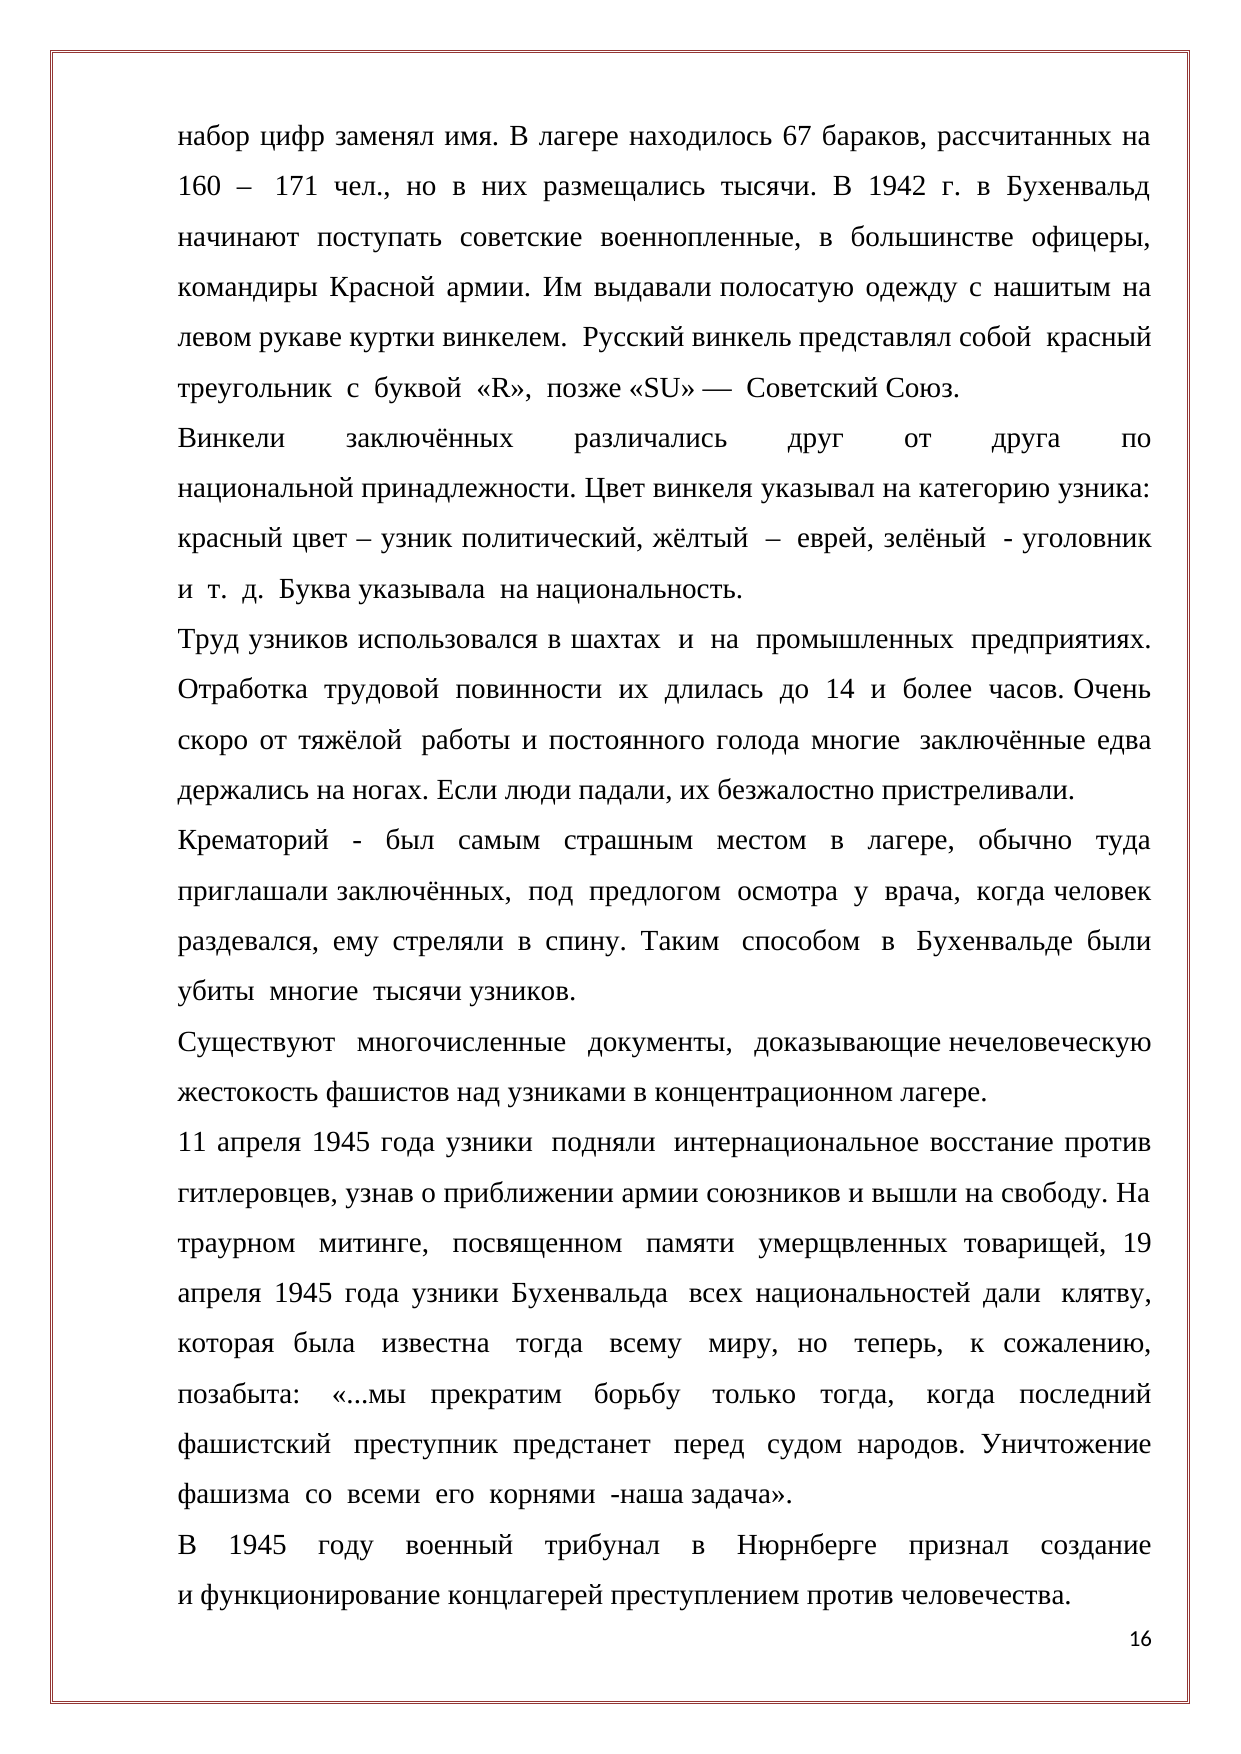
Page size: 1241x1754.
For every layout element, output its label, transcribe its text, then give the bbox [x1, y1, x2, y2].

text Существуют многочисленные документы, доказывающие нечеловеческую жестокость фашистов над узниками в концентрационном лагере. [177, 1024, 1152, 1108]
text 11 апреля 1945 года узники подняли интернациональное восстание против гитлеровцев, узнав о приближении армии союзников и вышли на свободу. На траурном митинге, посвященном памяти умерщвленных товарищей, 19 апреля 1945 года узники Бухенвальда всех национальностей дали клятву, которая была известна тогда всему миру, но теперь, к сожалению, позабыта: «...мы прекратим борьбу только тогда, когда последний фашистский преступник предстанет перед судом народов. Уничтожение фашизма со всеми его корнями -наша задача». [177, 1124, 1152, 1510]
text Винкели заключённых различались друг от друга по национальной принадлежности. Цвет винкеля указывал на категорию узника: красный цвет – узник политический, жёлтый – еврей, зелёный - уголовник и т. д. Буква указывала на национальность. [177, 420, 1152, 604]
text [177, 118, 1152, 403]
text Крематорий - был самым страшным местом в лагере, обычно туда приглашали заключённых, под предлогом осмотра у врача, когда человек раздевался, ему стреляли в спину. Таким способом в Бухенвальде были убиты многие тысячи узников. [177, 822, 1152, 1007]
text Труд узников использовался в шахтах и на промышленных предприятиях. Отработка трудовой повинности их длилась до 14 и более часов. Очень скоро от тяжёлой работы и постоянного голода многие заключённые едва держались на ногах. Если люди падали, их безжалостно пристреливали. [177, 621, 1152, 806]
text В 1945 году военный трибунал в Нюрнберге признал создание и функционирование концлагерей преступлением против человечества. [177, 1527, 1152, 1611]
